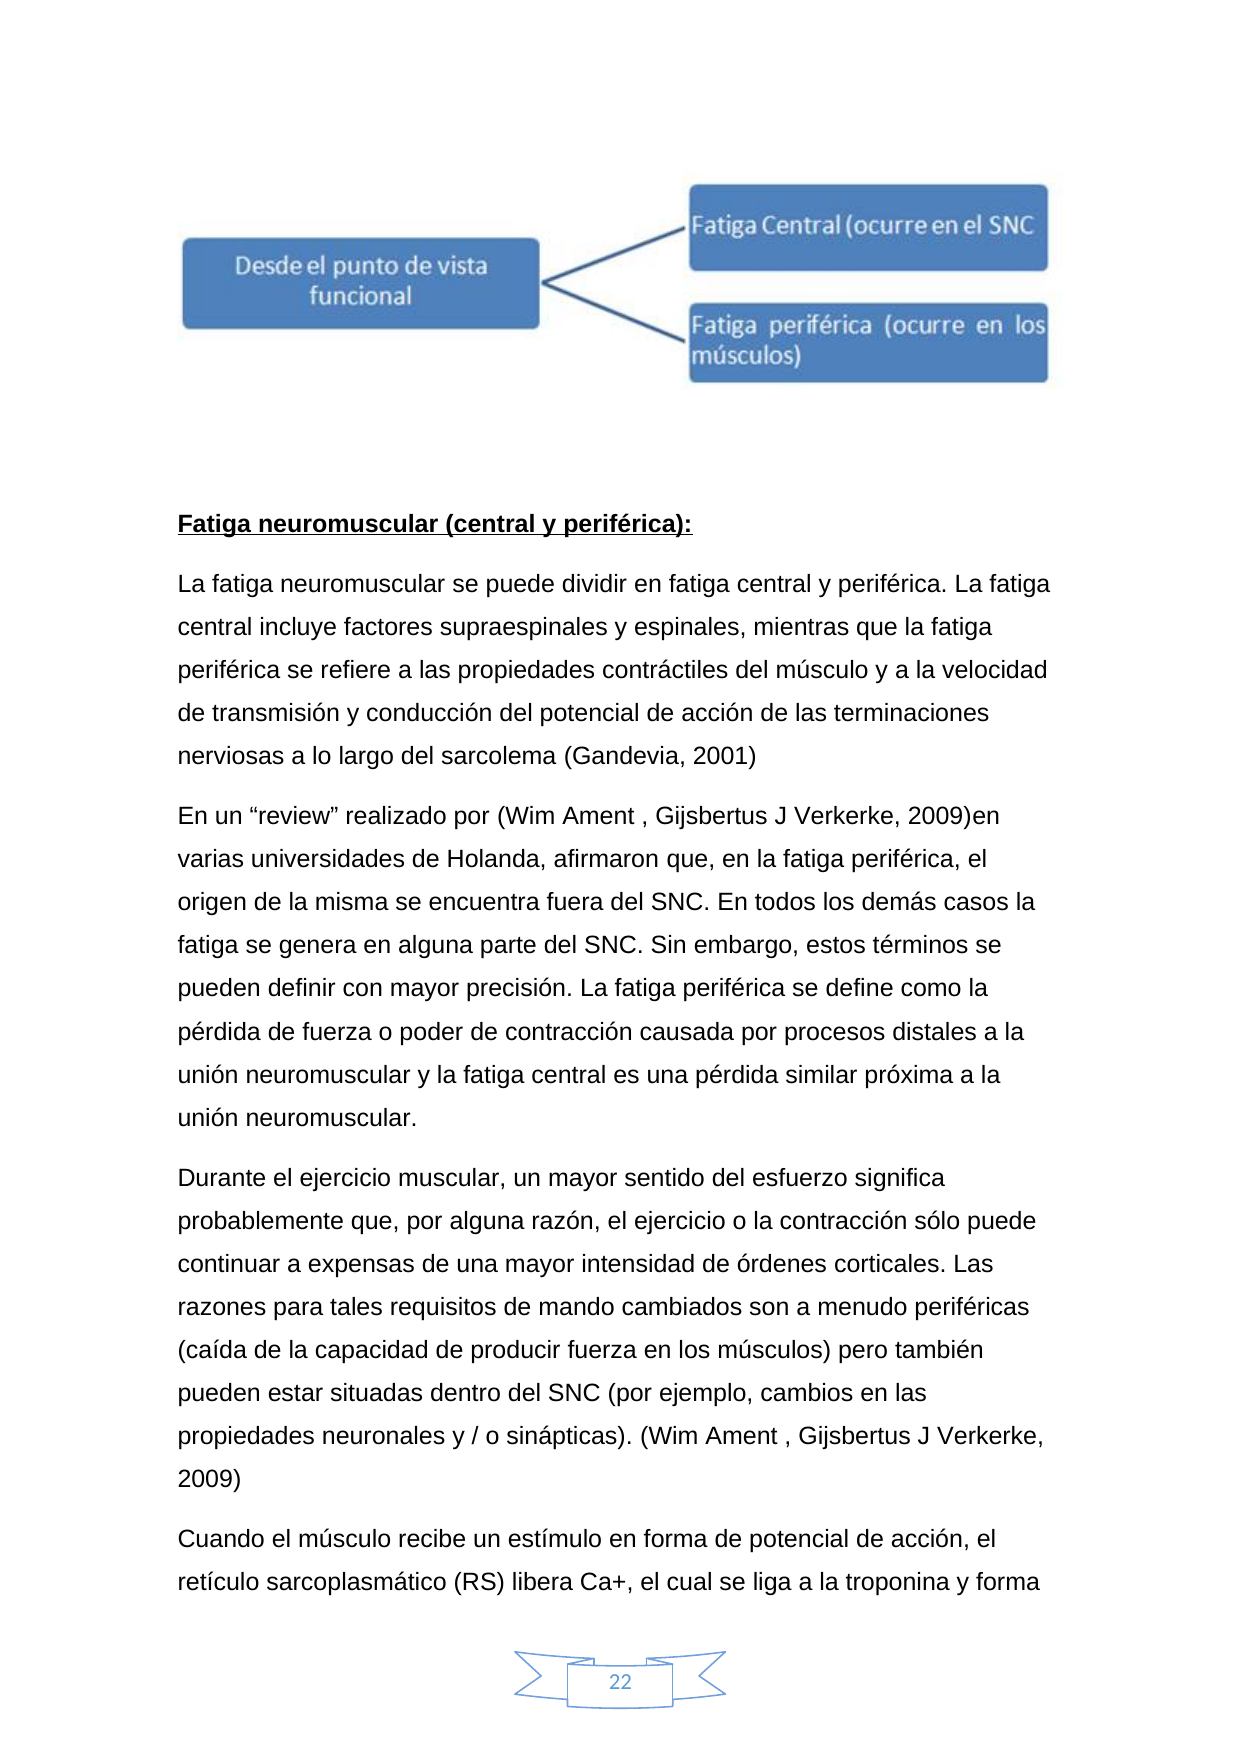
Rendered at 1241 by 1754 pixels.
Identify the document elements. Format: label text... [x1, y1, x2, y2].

text Fatiga neuromuscular (central y periférica): [177, 509, 1063, 537]
text La fatiga neuromuscular se puede dividir en fatiga central y periférica. La fatiga central incluye factores supraespinales y espinales, mientras que la fatiga periférica se refiere a las propiedades contráctiles del músculo y a la velocidad de transmisión y conducción del potencial de acción de las terminaciones nerviosas a lo largo del sarcolema [177, 568, 1063, 770]
picture [177, 147, 1064, 419]
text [177, 1524, 1063, 1596]
text En un “review” realizado por en varias universidades de Holanda, afirmaron que, en la fatiga periférica, el origen de la misma se encuentra fuera del SNC. En todos los demás casos la fatiga se genera en alguna parte del SNC. Sin embargo, estos términos se pueden definir con mayor precisión. La fatiga periférica se define como la pérdida de fuerza o poder de contracción causada por procesos distales a la unión neuromuscular y la fatiga central es una pérdida similar próxima a la unión neuromuscular. [177, 801, 1063, 1131]
text Durante el ejercicio muscular, un mayor sentido del esfuerzo significa probablemente que, por alguna razón, el ejercicio o la contracción sólo puede continuar a expensas de una mayor intensidad de órdenes corticales. Las razones para tales requisitos de mando cambiados son a menudo periféricas (caída de la capacidad de producir fuerza en los músculos) pero también pueden estar situadas dentro del SNC (por ejemplo, cambios en las propiedades neuronales y / o sinápticas). [177, 1162, 1063, 1493]
